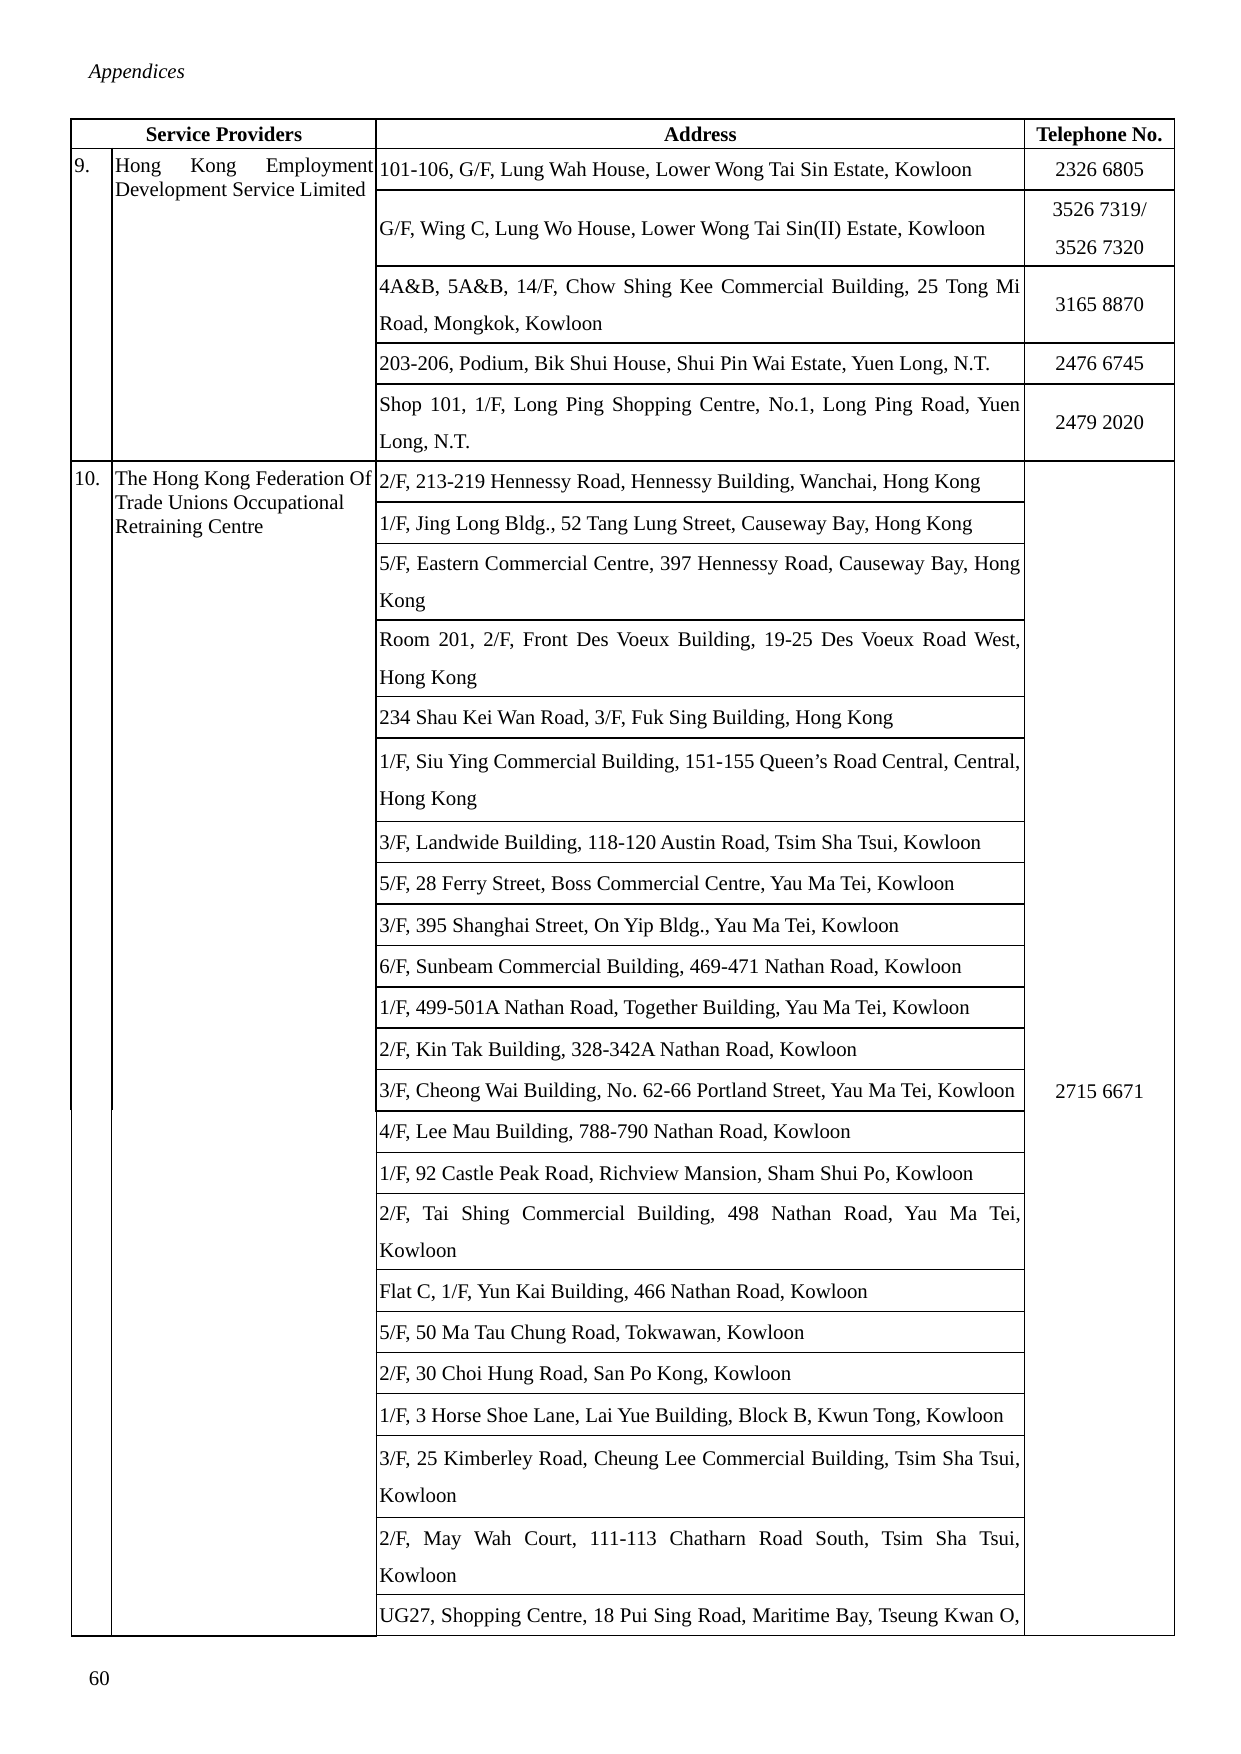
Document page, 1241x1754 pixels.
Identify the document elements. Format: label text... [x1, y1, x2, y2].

table_cell The Hong Kong Federation Of Trade Unions Occupational Retraining Centre [113, 462, 375, 1110]
table_cell Hong Kong Employment Development Service Limited [113, 149, 375, 460]
table_cell 1/F, 3 Horse Shoe Lane, Lai Yue Building, Block B, Kwun Tong, Kowloon [377, 1394, 1024, 1435]
table_cell 234 Shau Kei Wan Road, 3/F, Fuk Sing Building, Hong Kong [377, 697, 1024, 737]
table_cell 3/F, Cheong Wai Building, No. 62-66 Portland Street, Yau Ma Tei, Kowloon [377, 1070, 1024, 1110]
table_cell 4/F, Lee Mau Building, 788-790 Nathan Road, Kowloon [377, 1112, 1024, 1151]
table_cell 2/F, May Wah Court, 111-113 Chatharn Road South, Tsim Sha Tsui, Kowloon [377, 1518, 1024, 1594]
table_cell Flat C, 1/F, Yun Kai Building, 466 Nathan Road, Kowloon [377, 1270, 1024, 1311]
table_cell 1/F, 499 Nathan Road, Together Building, Yau Ma Tei, Kowloon [377, 988, 1024, 1027]
table_cell 2715 6671 [1025, 462, 1174, 1110]
table_cell 2/F, Tai Shing Commercial Building, 498 Nathan Road, Yau Ma Tei, Kowloon [377, 1194, 1024, 1269]
table_cell G/F, Wing C, Lung Wo House, Lower Wong Tai Sin(II) Estate, Kowloon [377, 191, 1024, 265]
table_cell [377, 1595, 1024, 1635]
table_cell [1025, 1110, 1174, 1635]
table_cell 6/F, Sunbeam Commercial Building, 469-471 Nathan Road, Kowloon [377, 946, 1024, 986]
table_cell 5/F, 28 Ferry Street, Boss Commercial Centre, Yau Ma Tei, Kowloon [377, 863, 1024, 903]
table_cell 3/F, 25 Kimberley Road, Cheung Lee Commercial Building, Tsim Sha Tsui, Kowloon [377, 1436, 1024, 1517]
table_cell 3165 8870 [1025, 267, 1174, 342]
table_cell 10. [72, 462, 111, 1110]
table_cell 2/F, 213-219 Hennessy Road, Hennessy Building, Wanchai, Hong Kong [377, 462, 1024, 501]
table_header Address [377, 120, 1024, 147]
table_cell Room 201, 2/F, Front Des Voeux Building, 19-25 Des Voeux Road West, Hong Kong [377, 621, 1024, 696]
table_cell 2/F, 30 Choi Hung Road, San Po Kong, Kowloon [377, 1353, 1024, 1393]
table_header Service Providers [72, 120, 375, 147]
table_cell 1/F, 92 Castle Peak Road, Richview Mansion, Sham Shui Po, Kowloon [377, 1153, 1024, 1193]
table_cell 5/F, 50 Ma Tau Chung Road, Tokwawan, Kowloon [377, 1312, 1024, 1352]
table_cell Shop 101, 1/F, Long Ping Shopping Centre, No.1, Long Ping Road, Yuen Long, N.T. [377, 385, 1024, 460]
table_cell 3526 7319/ 3526 7320 [1025, 191, 1174, 265]
table_cell 4A&B, 5A&B, 14/F, Chow Shing Kee Commercial Building, 25 Tong Mi Road, Mongkok, Kowloon [377, 267, 1024, 342]
table_cell 1/F, Jing Long Bldg., 52 Tang Lung Street, Causeway Bay, Hong Kong [377, 503, 1024, 543]
table_cell 2479 2020 [1025, 385, 1174, 460]
table_cell 2476 6745 [1025, 344, 1174, 383]
table_cell [72, 1110, 111, 1635]
table_cell 203-206, Podium, Bik Shui House, Shui Pin Wai Estate, Yuen Long, N.T. [377, 344, 1024, 383]
table_cell 5/F, Eastern Commercial Centre, 397 Hennessy Road, Causeway Bay, Hong Kong [377, 544, 1024, 619]
table_cell 2326 6805 [1025, 149, 1174, 189]
table_cell 9. [72, 149, 111, 460]
table_cell 1/F, Siu Ying Commercial Building, 151-155 Queen’s Road Central, Central, Hong Kong [377, 739, 1024, 821]
table_cell 2/F, Kin Tak Building, 328 Nathan Road, Kowloon [377, 1029, 1024, 1069]
table_header Telephone No. [1025, 120, 1174, 147]
table_cell [112, 1110, 376, 1635]
table_cell 101-106, G/F, Lung Wah House, Lower Wong Tai Sin Estate, Kowloon [377, 149, 1024, 189]
table_cell 3/F, Landwide Building, 118-120 Austin Road, Tsim Sha Tsui, Kowloon [377, 822, 1024, 862]
table_cell 3/F, 395 Shanghai Street, On Yip Bldg., Yau Ma Tei, Kowloon [377, 905, 1024, 944]
